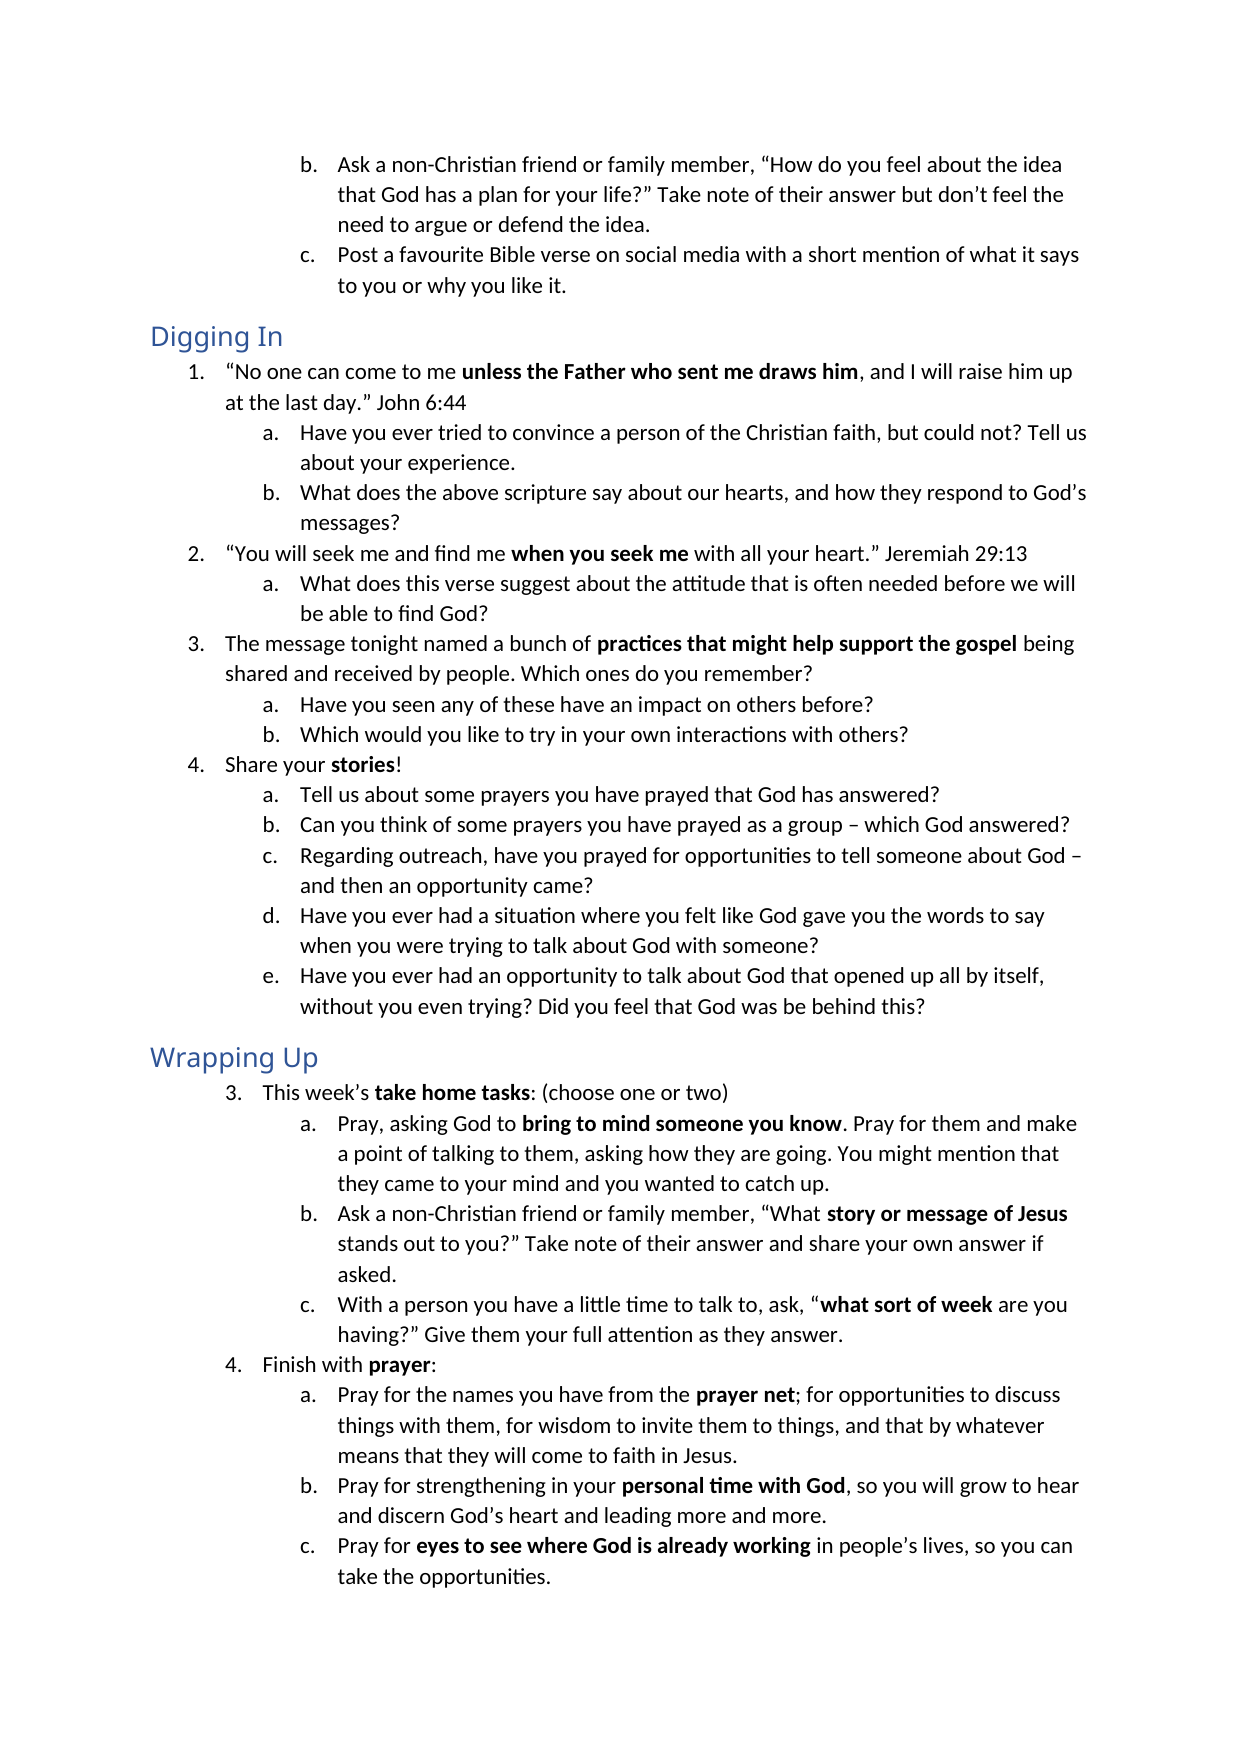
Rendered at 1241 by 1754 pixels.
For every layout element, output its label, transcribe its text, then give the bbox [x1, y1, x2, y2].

list Pray, asking God to bring to mind someone you know. Pray for them and make a point of talking to them, asking how they are going. You might mention that they came to your mind and you wanted to catch up. [300, 1109, 1090, 1197]
list This week’s take home tasks: (choose one or two) [225, 1078, 1090, 1107]
list Pray for strengthening in your personal time with God, so you will grow to hear and discern God’s heart and leading more and more. [300, 1471, 1090, 1529]
subtitle Wrapping Up [150, 1039, 1090, 1076]
list “No one can come to me unless the Father who sent me draws him, and I will raise him up at the last day.” John 6:44 [187, 357, 1090, 416]
list Can you think of some prayers you have prayed as a group – which God answered? [262, 811, 1090, 839]
list Ask a non-Christian friend or family member, “How do you feel about the idea that God has a plan for your life?” Take note of their answer but don’t feel the need to argue or defend the idea. [300, 150, 1090, 238]
list Which would you like to try in your own interactions with others? [262, 720, 1090, 748]
list Ask a non-Christian friend or family member, “What story or message of Jesus stands out to you?” Take note of their answer and share your own answer if asked. [300, 1199, 1090, 1288]
list What does the above scripture say about our hearts, and how they respond to God’s messages? [262, 478, 1090, 537]
list Share your stories! [187, 750, 1090, 778]
list Pray for the names you have from the prayer net; for opportunities to discuss things with them, for wisdom to invite them to things, and that by whatever means that they will come to faith in Jesus. [300, 1381, 1090, 1469]
list Pray for eyes to see where God is already working in people’s lives, so you can take the opportunities. [300, 1532, 1090, 1590]
list The message tonight named a bunch of practices that might help support the gospel being shared and received by people. Which ones do you remember? [187, 629, 1090, 688]
subtitle Digging In [150, 318, 1090, 354]
list “You will seek me and find me when you seek me with all your heart.” Jeremiah 29:13 [187, 539, 1090, 567]
list Finish with prayer: [225, 1350, 1090, 1378]
list Have you ever had an opportunity to talk about God that opened up all by itself, without you even trying? Did you feel that God was be behind this? [262, 962, 1090, 1020]
list What does this verse suggest about the attitude that is often needed before we will be able to find God? [262, 569, 1090, 627]
list Have you seen any of these have an impact on others before? [262, 690, 1090, 718]
list Post a favourite Bible verse on social media with a short mention of what it says to you or why you like it. [300, 241, 1090, 299]
list Tell us about some prayers you have prayed that God has answered? [262, 780, 1090, 808]
list Have you ever tried to convince a person of the Christian faith, but could not? Tell us about your experience. [262, 418, 1090, 476]
list Have you ever had a situation where you felt like God gave you the words to say when you were trying to talk about God with someone? [262, 901, 1090, 959]
list With a person you have a little time to talk to, ask, “what sort of week are you having?” Give them your full attention as they answer. [300, 1290, 1090, 1348]
list Regarding outreach, have you prayed for opportunities to tell someone about God – and then an opportunity came? [262, 841, 1090, 899]
